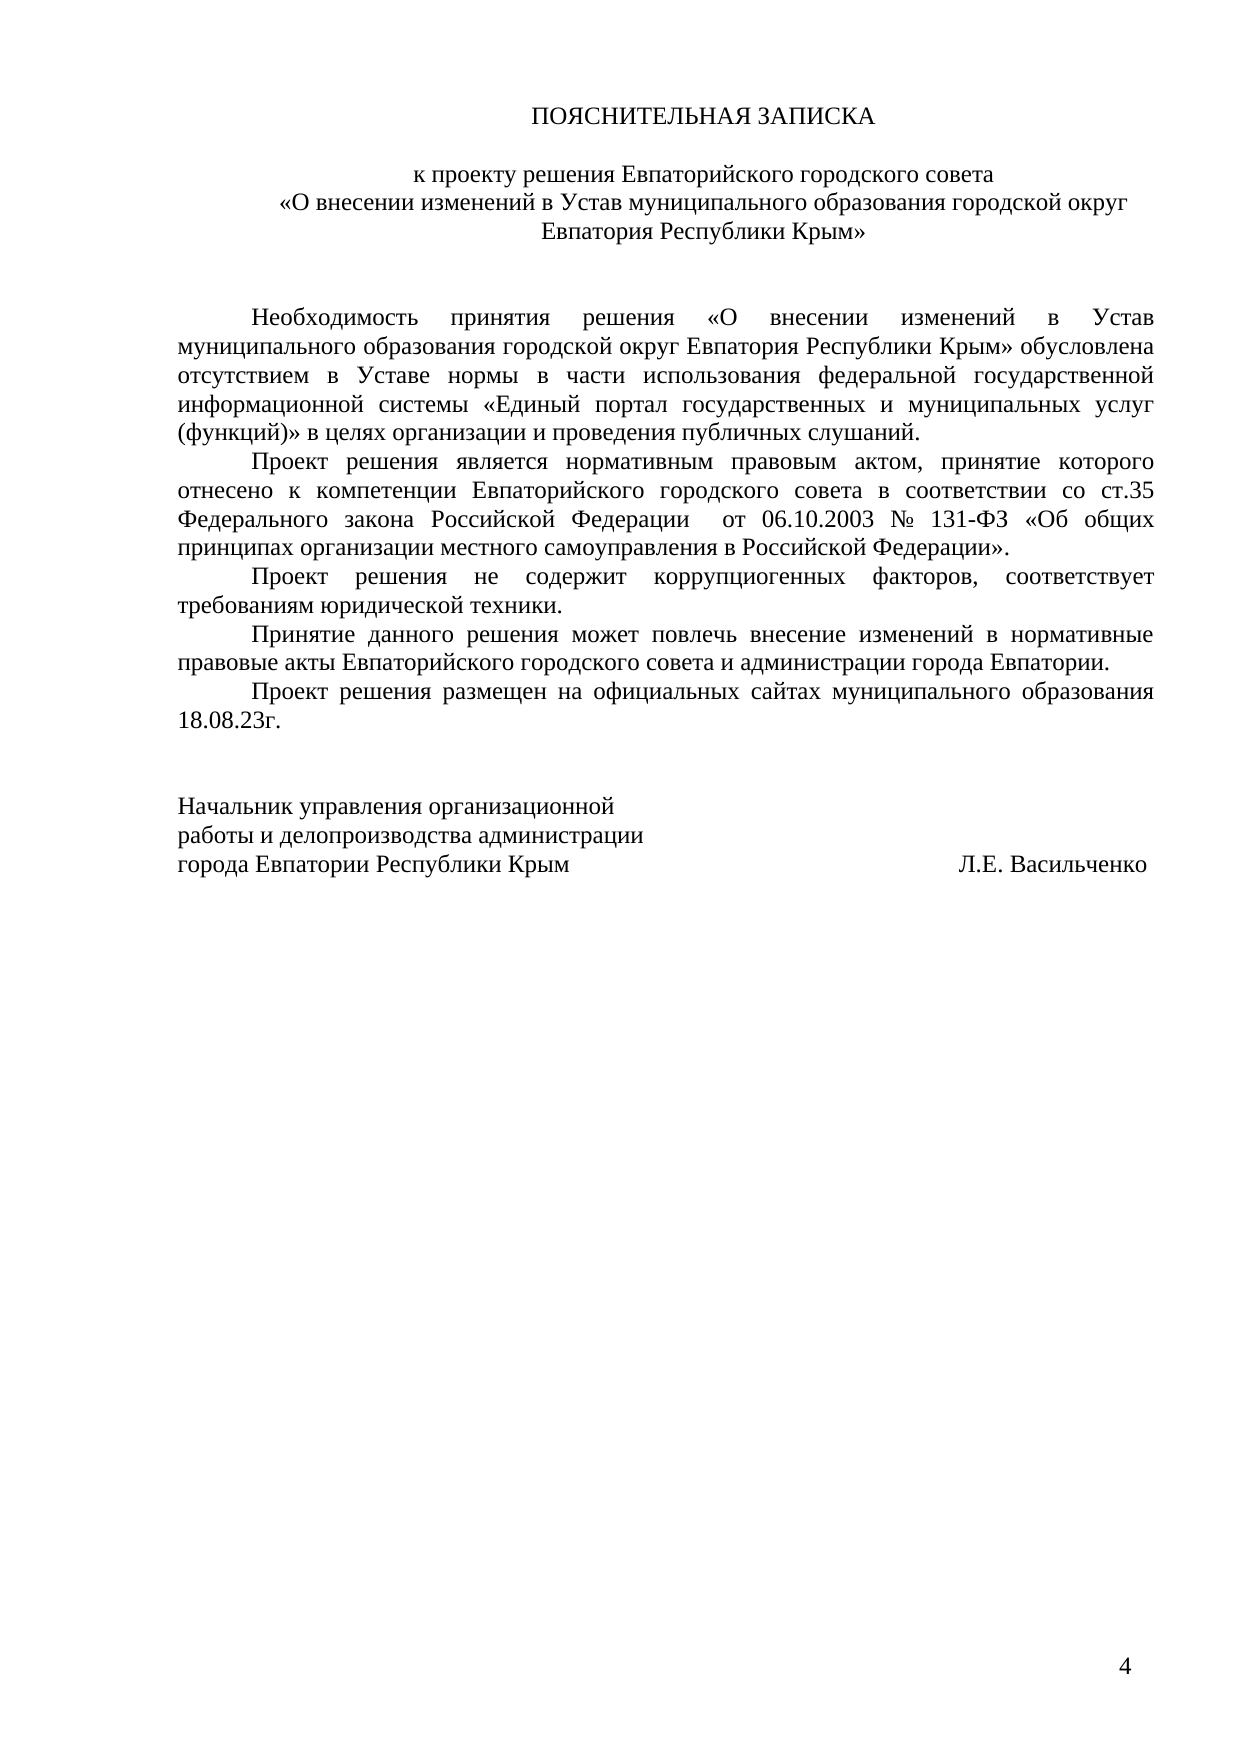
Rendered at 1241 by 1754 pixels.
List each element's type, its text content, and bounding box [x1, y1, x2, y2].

text Начальник управления организационной [177, 791, 1155, 820]
text города Евпатории Республики Крым Л.Е. Васильченко [177, 849, 1155, 877]
list к проекту решения Евпаторийского городского совета [252, 159, 1155, 187]
list Принятие данного решения может повлечь внесение изменений в нормативные правовые акты Евпаторийского городского совета и администрации города Евпатории. [177, 619, 1155, 676]
list Проект решения размещен на официальных сайтах муниципального образования 18.08.23г. [177, 676, 1155, 734]
list «О внесении изменений в Устав муниципального образования городской округ Евпатория Республики Крым» [252, 187, 1155, 245]
list Проект решения не содержит коррупциогенных факторов, соответствует требованиям юридической техники. [177, 561, 1155, 619]
text работы и делопроизводства администрации [177, 820, 1155, 849]
list Необходимость принятия решения «О внесении изменений в Устав муниципального образования городской округ Евпатория Республики Крым» обусловлена отсутствием в Уставе нормы в части использования федеральной государственной информационной системы «Единый портал государственных и муниципальных услуг (функций)» в целях организации и проведения публичных слушаний. [177, 302, 1155, 446]
list ПОЯСНИТЕЛЬНАЯ ЗАПИСКА [252, 101, 1155, 130]
list Проект решения является нормативным правовым актом, принятие которого отнесено к компетенции Евпаторийского городского совета в соответствии со ст.35 Федерального закона Российской Федерации от 06.10.2003 № 131-ФЗ «Об общих принципах организации местного самоуправления в Российской Федерации». [177, 446, 1155, 561]
